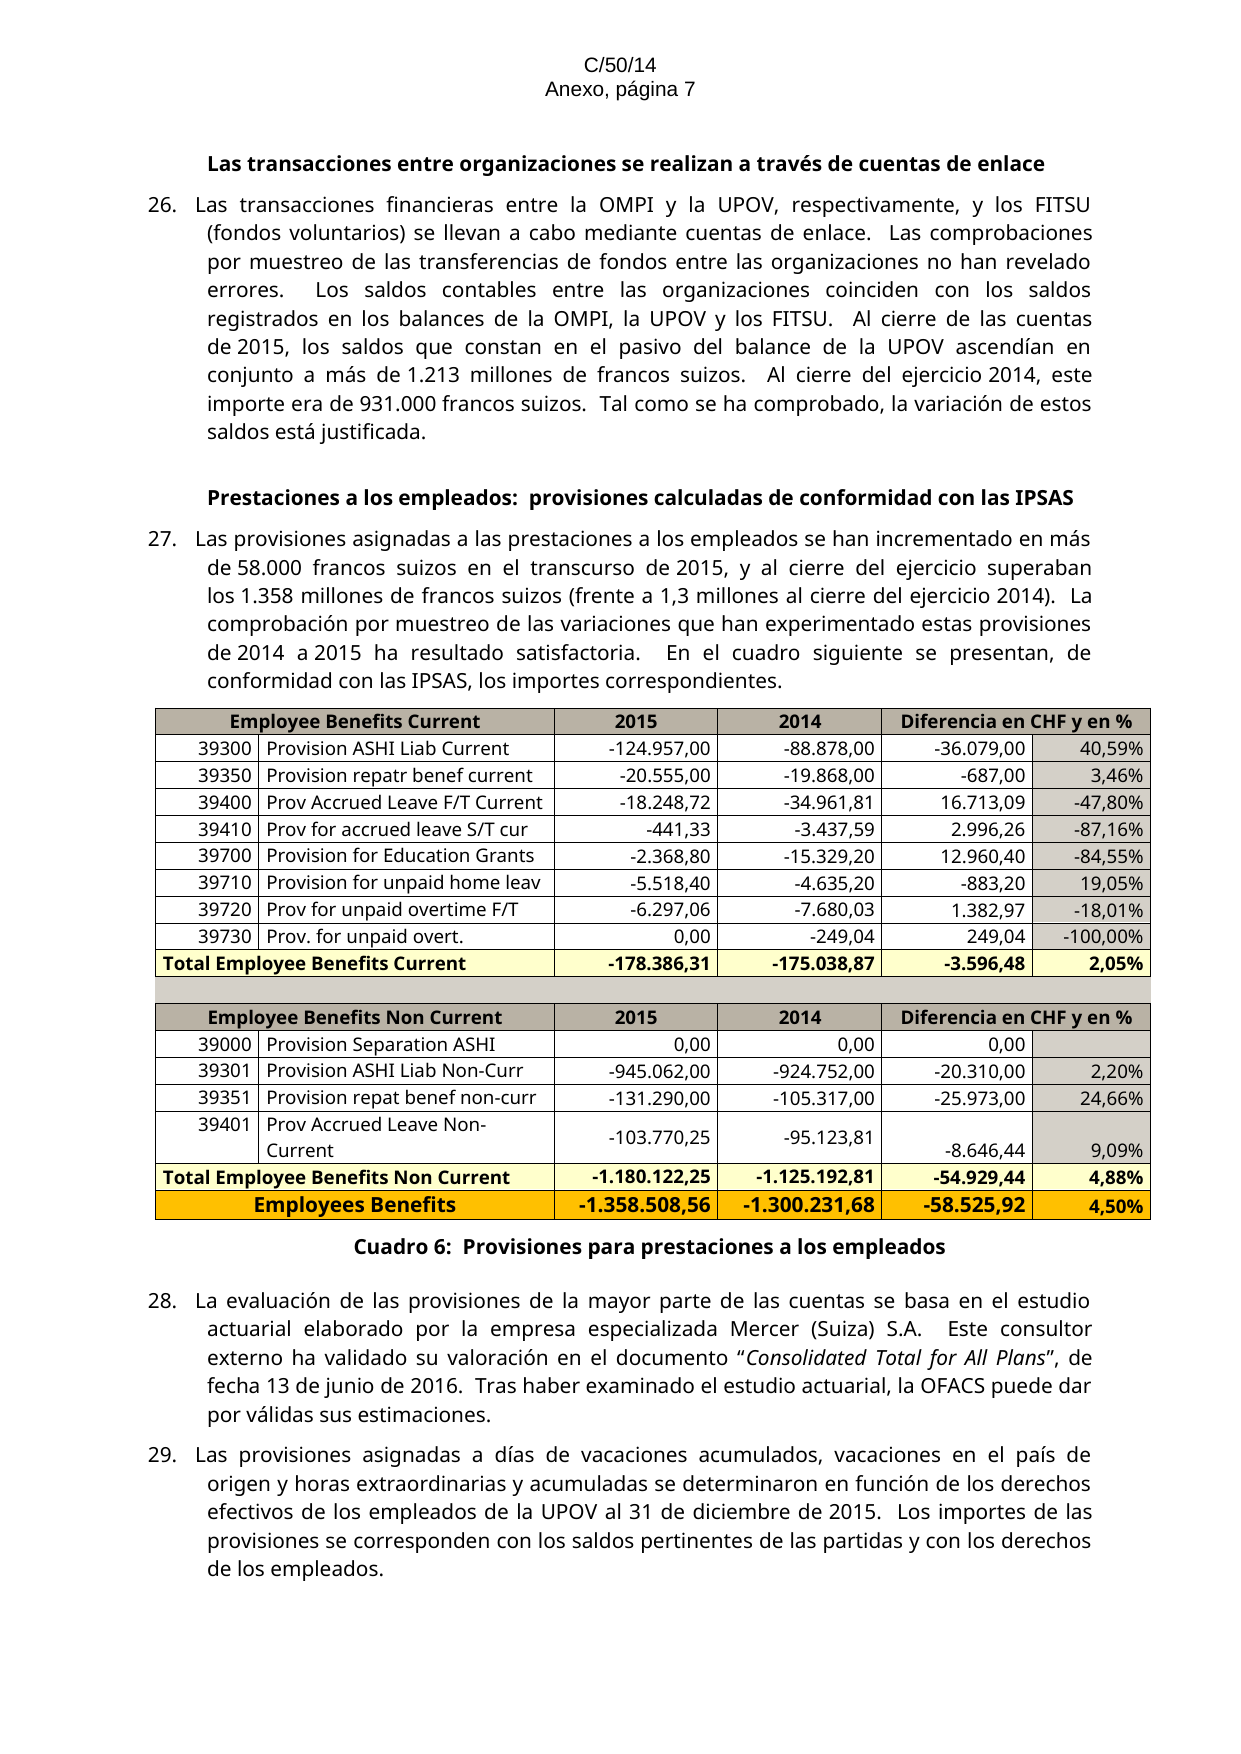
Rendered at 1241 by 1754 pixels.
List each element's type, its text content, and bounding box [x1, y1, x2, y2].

table_cell -47,80% [1033, 789, 1150, 815]
table_cell -131.290,00 [555, 1085, 717, 1111]
table_cell -105.317,00 [718, 1085, 881, 1111]
table_cell Employees Benefits [156, 1191, 554, 1219]
table_cell 0,00 [882, 1031, 1032, 1057]
table_cell -687,00 [882, 762, 1032, 788]
table_cell 4,50% [1033, 1191, 1150, 1219]
table_cell Provision ASHI Liab Current [259, 735, 554, 761]
table_cell -2.368,80 [555, 843, 717, 869]
table_cell -100,00% [1033, 924, 1150, 949]
table_cell Provision for Education Grants [259, 843, 554, 869]
table_cell -883,20 [882, 870, 1032, 896]
table_cell 39710 [156, 870, 258, 896]
table_cell Prov for unpaid overtime F/T [259, 897, 554, 922]
table_cell 4,88% [1033, 1164, 1150, 1189]
table_cell -3.437,59 [718, 816, 881, 842]
table_cell Provision repatr benef current [259, 762, 554, 788]
table_header Employee Benefits Current [156, 709, 554, 734]
table_cell 39410 [156, 816, 258, 842]
table_cell 2.996,26 [882, 816, 1032, 842]
table_cell Prov for accrued leave S/T cur [259, 816, 554, 842]
table_cell -95.123,81 [718, 1112, 881, 1163]
table_cell -20.310,00 [882, 1058, 1032, 1084]
subtitle Prestaciones a los empleados: provisiones calculadas de conformidad con las IPSAS [207, 483, 1092, 512]
table_cell Diferencia en CHF y en % [882, 1004, 1150, 1030]
table_cell 39401 [156, 1112, 258, 1163]
table_cell 24,66% [1033, 1085, 1150, 1111]
table_cell -87,16% [1033, 816, 1150, 842]
table_cell -19.868,00 [718, 762, 881, 788]
table_cell Prov Accrued Leave F/T Current [259, 789, 554, 815]
table_cell Provision Separation ASHI [259, 1031, 554, 1057]
table_cell -3.596,48 [882, 950, 1032, 976]
table_cell -924.752,00 [718, 1058, 881, 1084]
table_cell 12.960,40 [882, 843, 1032, 869]
table_cell -25.973,00 [882, 1085, 1032, 1111]
table_cell 16.713,09 [882, 789, 1032, 815]
table_cell 39301 [156, 1058, 258, 1084]
table_cell -1.358.508,56 [555, 1191, 717, 1219]
table_cell Provision for unpaid home leav [259, 870, 554, 896]
list Las transacciones financieras entre la OMPI y la UPOV, respectivamente, y los FITSU (fondos voluntarios) se llevan a cabo mediante cuentas de enlace. Las comprobaciones por muestreo de las transferencias de fondos entre las organizaciones no han revelado errores. Los saldos contables entre las organizaciones coinciden con los saldos registrados en los balances de la OMPI, la UPOV y los FITSU. Al cierre de las cuentas de 2015, los saldos que constan en el pasivo del balance de la UPOV ascendían en conjunto a más de 1.213 millones de francos suizos. Al cierre del ejercicio 2014, este importe era de 931.000 francos suizos. Tal como se ha comprobado, la variación de estos saldos está justificada. [148, 190, 1092, 446]
table_cell 9,09% [1033, 1112, 1150, 1163]
table_cell -249,04 [718, 924, 881, 949]
table_cell 19,05% [1033, 870, 1150, 896]
text Cuadro 6: Provisiones para prestaciones a los empleados [207, 1232, 1092, 1261]
table_cell 0,00 [718, 1031, 881, 1057]
table_cell Provision ASHI Liab Non-Curr [259, 1058, 554, 1084]
table_cell 39000 [156, 1031, 258, 1057]
subtitle Las transacciones entre organizaciones se realizan a través de cuentas de enlace [207, 149, 1092, 177]
table_cell -4.635,20 [718, 870, 881, 896]
table_cell -54.929,44 [882, 1164, 1032, 1189]
table_cell 249,04 [882, 924, 1032, 949]
table_cell 2014 [718, 1004, 881, 1030]
table_cell -441,33 [555, 816, 717, 842]
table_cell -84,55% [1033, 843, 1150, 869]
table_cell 0,00 [555, 924, 717, 949]
table_cell -5.518,40 [555, 870, 717, 896]
list La evaluación de las provisiones de la mayor parte de las cuentas se basa en el estudio actuarial elaborado por la empresa especializada Mercer (Suiza) S.A. Este consultor externo ha validado su valoración en el documento “Consolidated Total for All Plans”, de fecha 13 de junio de 2016. Tras haber examinado el estudio actuarial, la OFACS puede dar por válidas sus estimaciones. [148, 1286, 1092, 1428]
table_cell 0,00 [555, 1031, 717, 1057]
table_cell -58.525,92 [882, 1191, 1032, 1219]
list Las provisiones asignadas a las prestaciones a los empleados se han incrementado en más de 58.000 francos suizos en el transcurso de 2015, y al cierre del ejercicio superaban los 1.358 millones de francos suizos (frente a 1,3 millones al cierre del ejercicio 2014). La comprobación por muestreo de las variaciones que han experimentado estas provisiones de 2014 a 2015 ha resultado satisfactoria. En el cuadro siguiente se presentan, de conformidad con las IPSAS, los importes correspondientes. [148, 524, 1092, 695]
table_cell 39700 [156, 843, 258, 869]
table_cell -175.038,87 [718, 950, 881, 976]
table_cell Total Employee Benefits Non Current [156, 1164, 554, 1189]
table_cell Employee Benefits Non Current [156, 1004, 554, 1030]
table_cell -18.248,72 [555, 789, 717, 815]
table_cell -34.961,81 [718, 789, 881, 815]
table_cell 39730 [156, 924, 258, 949]
table_cell Provision repat benef non-curr [259, 1085, 554, 1111]
table_cell -178.386,31 [555, 950, 717, 976]
table_cell -124.957,00 [555, 735, 717, 761]
table_cell [1033, 1031, 1150, 1057]
table_cell -88.878,00 [718, 735, 881, 761]
table_cell -103.770,25 [555, 1112, 717, 1163]
table_cell -7.680,03 [718, 897, 881, 922]
table_cell -1.300.231,68 [718, 1191, 881, 1219]
table_header 2015 [555, 709, 717, 734]
table_cell 2,05% [1033, 950, 1150, 976]
table_cell 39400 [156, 789, 258, 815]
table_cell -6.297,06 [555, 897, 717, 922]
table_cell Prov Accrued Leave Non-Current [259, 1112, 554, 1163]
table_cell 2015 [555, 1004, 717, 1030]
table_cell 39720 [156, 897, 258, 922]
table_cell -20.555,00 [555, 762, 717, 788]
table_cell -945.062,00 [555, 1058, 717, 1084]
table_cell -15.329,20 [718, 843, 881, 869]
list Las provisiones asignadas a días de vacaciones acumulados, vacaciones en el país de origen y horas extraordinarias y acumuladas se determinaron en función de los derechos efectivos de los empleados de la UPOV al 31 de diciembre de 2015. Los importes de las provisiones se corresponden con los saldos pertinentes de las partidas y con los derechos de los empleados. [148, 1441, 1092, 1583]
table_cell -36.079,00 [882, 735, 1032, 761]
table_cell Total Employee Benefits Current [156, 950, 554, 976]
table_cell 40,59% [1033, 735, 1150, 761]
table_cell 2,20% [1033, 1058, 1150, 1084]
table_header Diferencia en CHF y en % [882, 709, 1150, 734]
table_cell -1.180.122,25 [555, 1164, 717, 1189]
table_cell -1.125.192,81 [718, 1164, 881, 1189]
table_header 2014 [718, 709, 881, 734]
table_cell 39351 [156, 1085, 258, 1111]
table_cell Prov. for unpaid overt. [259, 924, 554, 949]
table_cell -8.646,44 [882, 1112, 1032, 1163]
table_cell 39350 [156, 762, 258, 788]
table_cell 3,46% [1033, 762, 1150, 788]
table_cell 1.382,97 [882, 897, 1032, 922]
table_cell [155, 977, 1151, 1003]
table_cell 39300 [156, 735, 258, 761]
table_cell -18,01% [1033, 897, 1150, 922]
